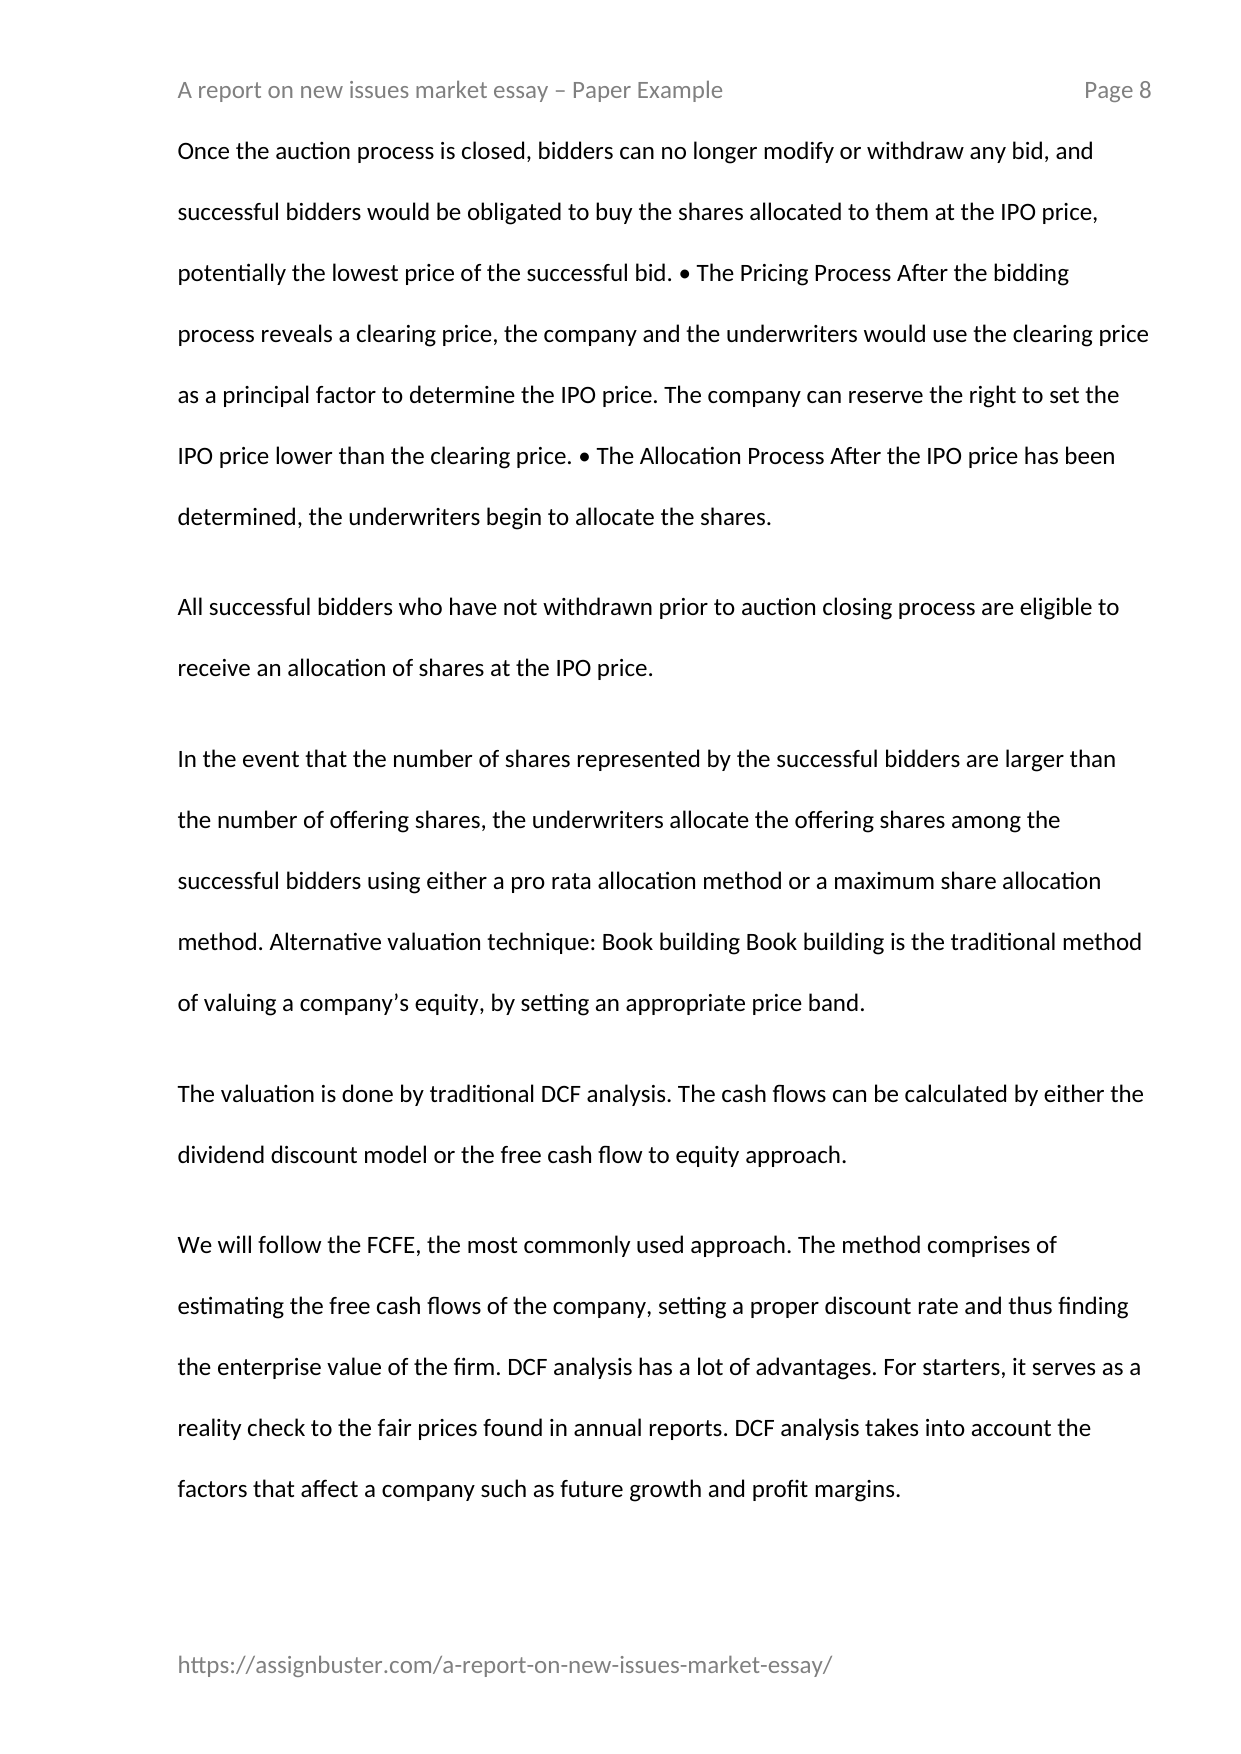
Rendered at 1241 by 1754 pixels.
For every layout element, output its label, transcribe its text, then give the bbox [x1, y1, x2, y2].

text All successful bidders who have not withdrawn prior to auction closing process are eligible to receive an allocation of shares at the IPO price. [177, 592, 1152, 683]
text We will follow the FCFE, the most commonly used approach. The method comprises of estimating the free cash flows of the company, setting a proper discount rate and thus finding the enterprise value of the firm. DCF analysis has a lot of advantages. For starters, it serves as a reality check to the fair prices found in annual reports. DCF analysis takes into account the factors that affect a company such as future growth and profit margins. [177, 1229, 1152, 1504]
text The valuation is done by traditional DCF analysis. The cash flows can be calculated by either the dividend discount model or the free cash flow to equity approach. [177, 1078, 1152, 1169]
text In the event that the number of shares represented by the successful bidders are larger than the number of offering shares, the underwriters allocate the offering shares among the successful bidders using either a pro rata allocation method or a maximum share allocation method. Alternative valuation technique: Book building Book building is the traditional method of valuing a company’s equity, by setting an appropriate price band. [177, 743, 1152, 1018]
text Once the auction process is closed, bidders can no longer modify or withdraw any bid, and successful bidders would be obligated to buy the shares allocated to them at the IPO price, potentially the lowest price of the successful bid. • The Pricing Process After the bidding process reveals a clearing price, the company and the underwriters would use the clearing price as a principal factor to determine the IPO price. The company can reserve the right to set the IPO price lower than the clearing price. • The Allocation Process After the IPO price has been determined, the underwriters begin to allocate the shares. [177, 135, 1152, 532]
